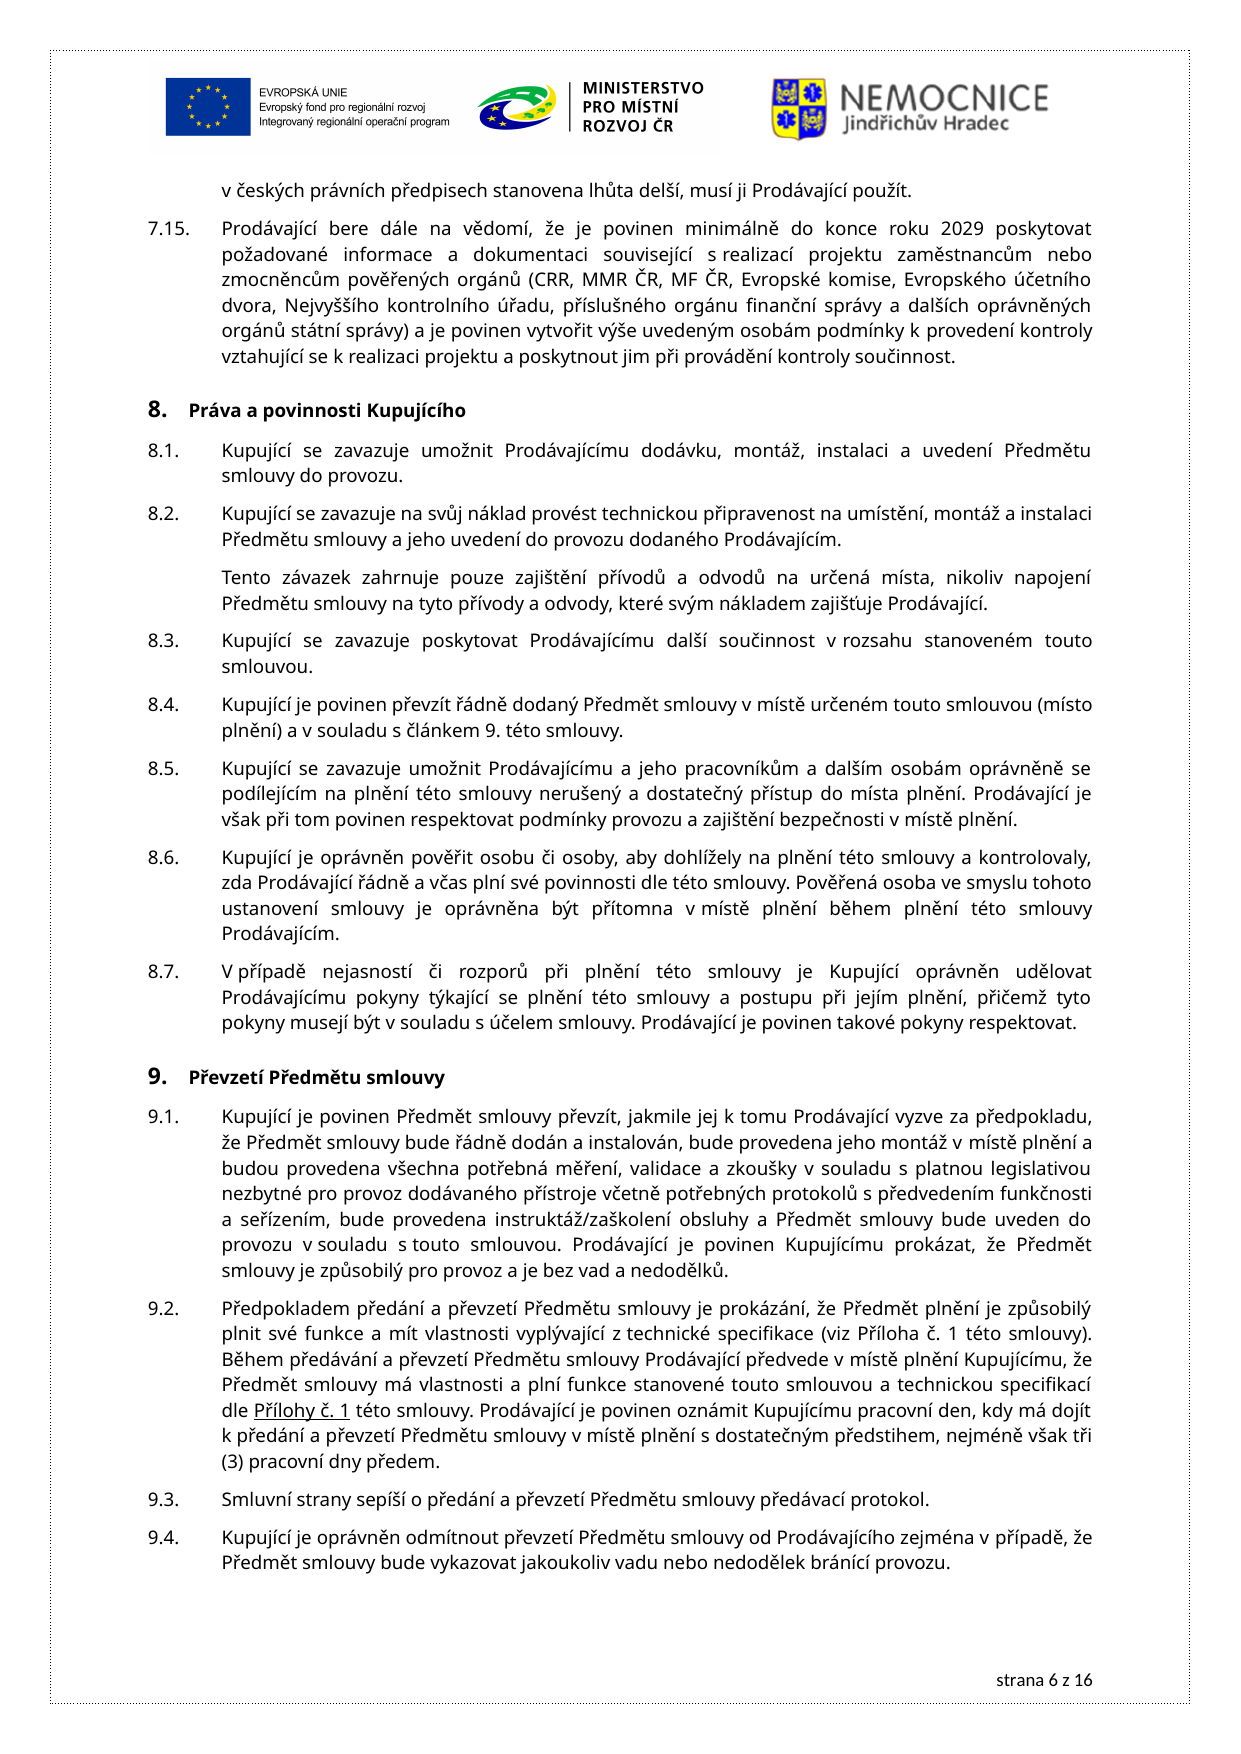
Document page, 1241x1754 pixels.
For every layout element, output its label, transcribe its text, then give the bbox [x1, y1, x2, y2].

text Kupující je oprávněn odmítnout převzetí Předmětu smlouvy od Prodávajícího zejména v případě, že Předmět smlouvy bude vykazovat jakoukoliv vadu nebo nedodělek bránící provozu. [148, 1524, 1093, 1575]
picture [147, 59, 722, 155]
text Kupující se zavazuje umožnit Prodávajícímu dodávku, montáž, instalaci a uvedení Předmětu smlouvy do provozu. [148, 437, 1093, 488]
text Kupující se zavazuje poskytovat Prodávajícímu další součinnost v rozsahu stanoveném touto smlouvou. [148, 628, 1093, 679]
text Smluvní strany sepíší o předání a převzetí Předmětu smlouvy předávací protokol. [148, 1486, 1093, 1512]
text Kupující je povinen převzít řádně dodaný Předmět smlouvy v místě určeném touto smlouvou (místo plnění) a v souladu s článkem 9. této smlouvy. [148, 691, 1093, 742]
text Kupující je oprávněn pověřit osobu či osoby, aby dohlížely na plnění této smlouvy a kontrolovaly, zda Prodávající řádně a včas plní své povinnosti dle této smlouvy. Pověřená osoba ve smyslu tohoto ustanovení smlouvy je oprávněna být přítomna v místě plnění během plnění této smlouvy Prodávajícím. [148, 844, 1093, 946]
list Převzetí Předmětu smlouvy [148, 1060, 1093, 1091]
text Kupující se zavazuje umožnit Prodávajícímu a jeho pracovníkům a dalším osobám oprávněně se podílejícím na plnění této smlouvy nerušený a dostatečný přístup do místa plnění. Prodávající je však při tom povinen respektovat podmínky provozu a zajištění bezpečnosti v místě plnění. [148, 755, 1093, 831]
text Kupující je povinen Předmět smlouvy převzít, jakmile jej k tomu Prodávající vyzve za předpokladu, že Předmět smlouvy bude řádně dodán a instalován, bude provedena jeho montáž v místě plnění a budou provedena všechna potřebná měření, validace a zkoušky v souladu s platnou legislativou nezbytné pro provoz dodávaného přístroje včetně potřebných protokolů s předvedením funkčnosti a seřízením, bude provedena instruktáž/zaškolení obsluhy a Předmět smlouvy bude uveden do provozu v souladu s touto smlouvou. Prodávající je povinen Kupujícímu prokázat, že Předmět smlouvy je způsobilý pro provoz a je bez vad a nedodělků. [148, 1104, 1093, 1282]
list Tento závazek zahrnuje pouze zajištění přívodů a odvodů na určená místa, nikoliv napojení Předmětu smlouvy na tyto přívody a odvody, které svým nákladem zajišťuje Prodávající. [221, 564, 1093, 615]
text V případě nejasností či rozporů při plnění této smlouvy je Kupující oprávněn udělovat Prodávajícímu pokyny týkající se plnění této smlouvy a postupu při jejím plnění, přičemž tyto pokyny musejí být v souladu s účelem smlouvy. Prodávající je povinen takové pokyny respektovat. [148, 958, 1093, 1035]
text Předpokladem předání a převzetí Předmětu smlouvy je prokázání, že Předmět plnění je způsobilý plnit své funkce a mít vlastnosti vyplývající z technické specifikace (viz Příloha č. 1 této smlouvy). Během předávání a převzetí Předmětu smlouvy Prodávající předvede v místě plnění Kupujícímu, že Předmět smlouvy má vlastnosti a plní funkce stanovené touto smlouvou a technickou specifikací dle Přílohy č. 1 této smlouvy. Prodávající je povinen oznámit Kupujícímu pracovní den, kdy má dojít k předání a převzetí Předmětu smlouvy v místě plnění s dostatečným předstihem, nejméně však tři (3) pracovní dny předem. [148, 1295, 1093, 1474]
picture [748, 69, 1075, 149]
text Prodávající bere dále na vědomí, že je povinen minimálně do konce roku 2029 poskytovat požadované informace a dokumentaci související s realizací projektu zaměstnancům nebo zmocněncům pověřených orgánů (CRR, MMR ČR, MF ČR, Evropské komise, Evropského účetního dvora, Nejvyššího kontrolního úřadu, příslušného orgánu finanční správy a dalších oprávněných orgánů státní správy) a je povinen vytvořit výše uvedeným osobám podmínky k provedení kontroly vztahující se k realizaci projektu a poskytnout jim při provádění kontroly součinnost. [148, 215, 1093, 368]
list Práva a povinnosti Kupujícího [148, 393, 1093, 425]
text Kupující se zavazuje na svůj náklad provést technickou připravenost na umístění, montáž a instalaci Předmětu smlouvy a jeho uvedení do provozu dodaného Prodávajícím. [148, 501, 1093, 552]
